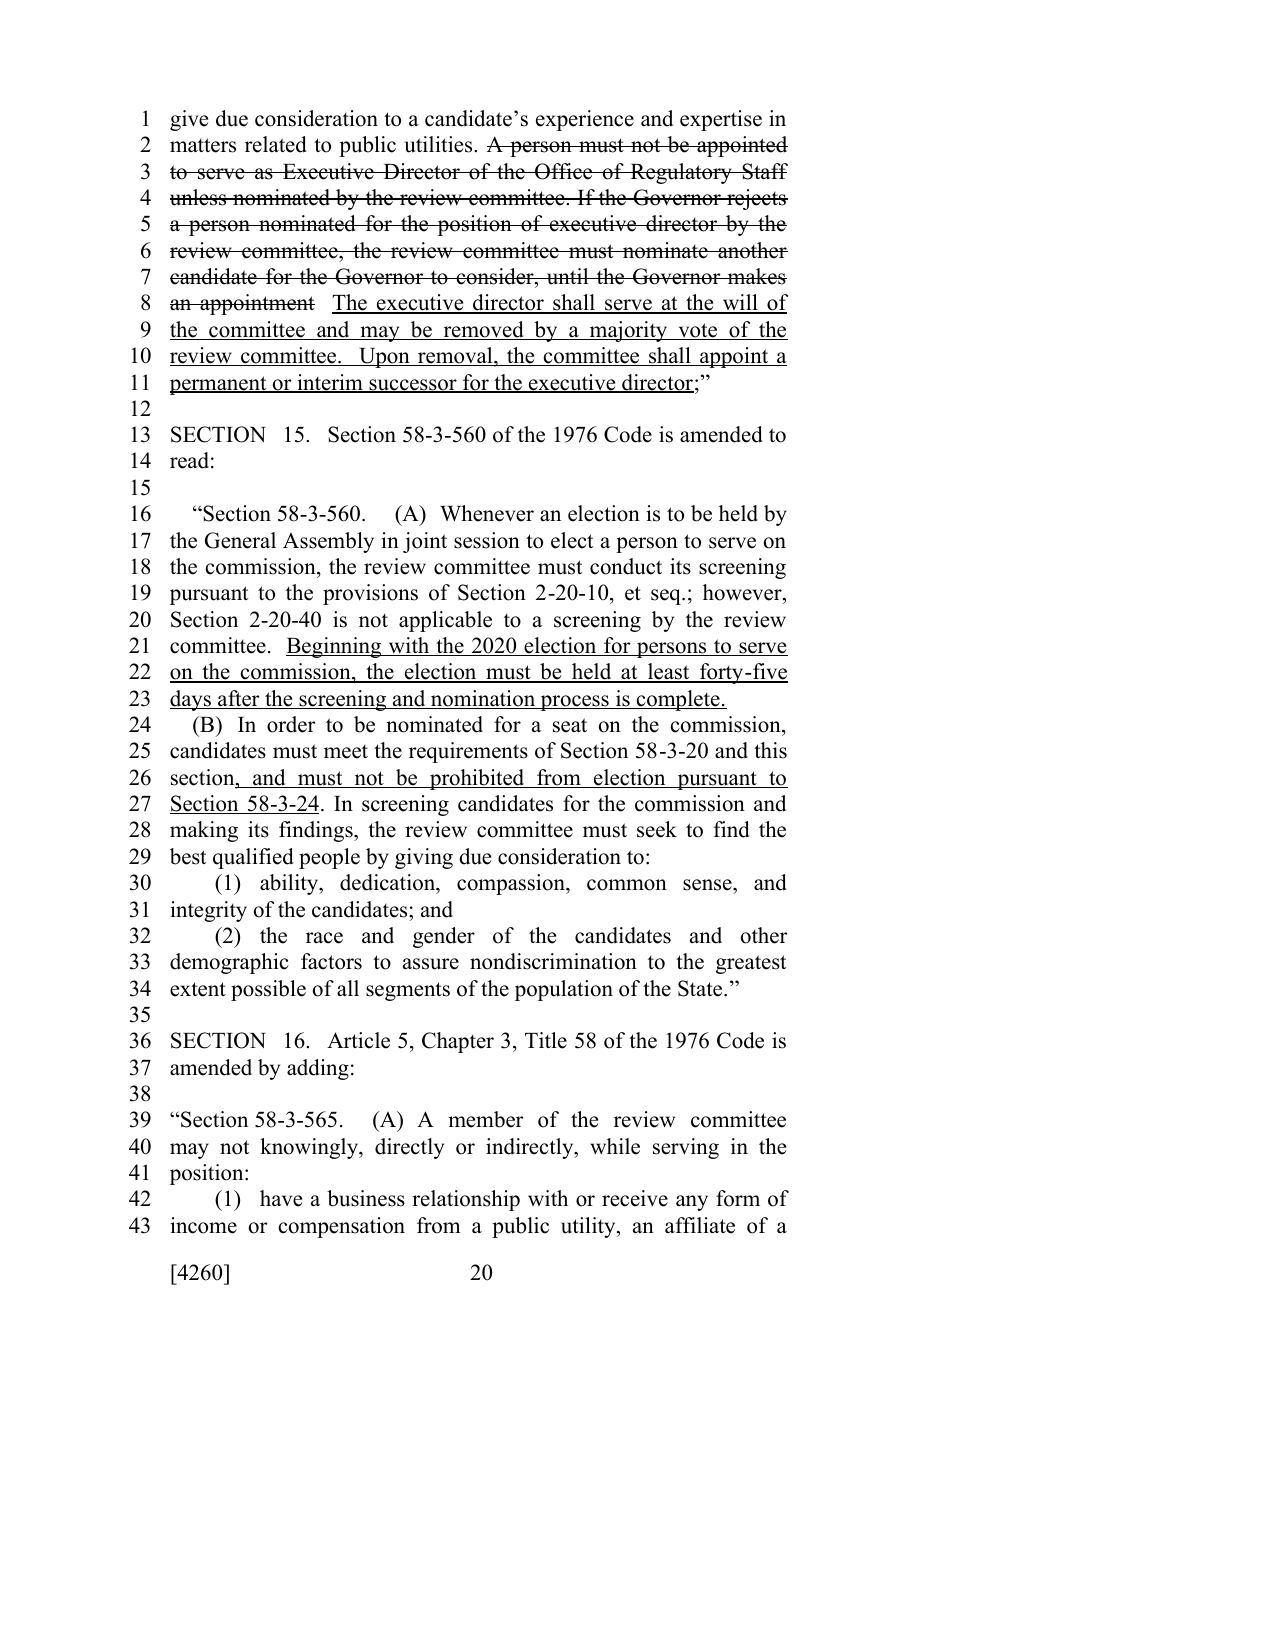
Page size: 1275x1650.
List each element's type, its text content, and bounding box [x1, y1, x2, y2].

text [169, 1186, 787, 1238]
text “Section 58-3-565. (A) A member of the review committee may not knowingly, directly or indirectly, while serving in the position: [169, 1106, 787, 1186]
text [169, 105, 787, 172]
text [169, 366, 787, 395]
text (2) the race and gender of the candidates and other demographic factors to assure nondiscrimination to the greatest extent possible of all segments of the population of the State.” [169, 922, 787, 1001]
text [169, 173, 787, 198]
text “Section 58-3-560. (A) Whenever an election is to be held by the General Assembly in joint session to elect a person to serve on the commission, the review committee must conduct its screening pursuant to the provisions of Section 2-20-10, et seq.; however, Section 2-20-40 is not applicable to a screening by the review committee. Beginning with the 2020 election for persons to serve on the commission, the election must be held at least forty-five days after the screening and nomination process is complete. [169, 500, 787, 681]
text (B) In order to be nominated for a seat on the commission, candidates must meet the requirements of Section 58-3-20 and this section, and must not be prohibited from election pursuant to Section 58-3-24. In screening candidates for the commission and making its findings, the review committee must seek to find the best qualified people by giving due consideration to: [169, 711, 787, 869]
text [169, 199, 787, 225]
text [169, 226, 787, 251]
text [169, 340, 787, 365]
text SECTION 16. Article 5, Chapter 3, Title 58 of the 1976 Code is amended by adding: [169, 1027, 787, 1080]
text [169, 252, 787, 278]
text (1) ability, dedication, compassion, common sense, and integrity of the candidates; and [169, 869, 787, 922]
text SECTION 15. Section 58-3-560 of the 1976 Code is amended to read: [169, 421, 787, 474]
